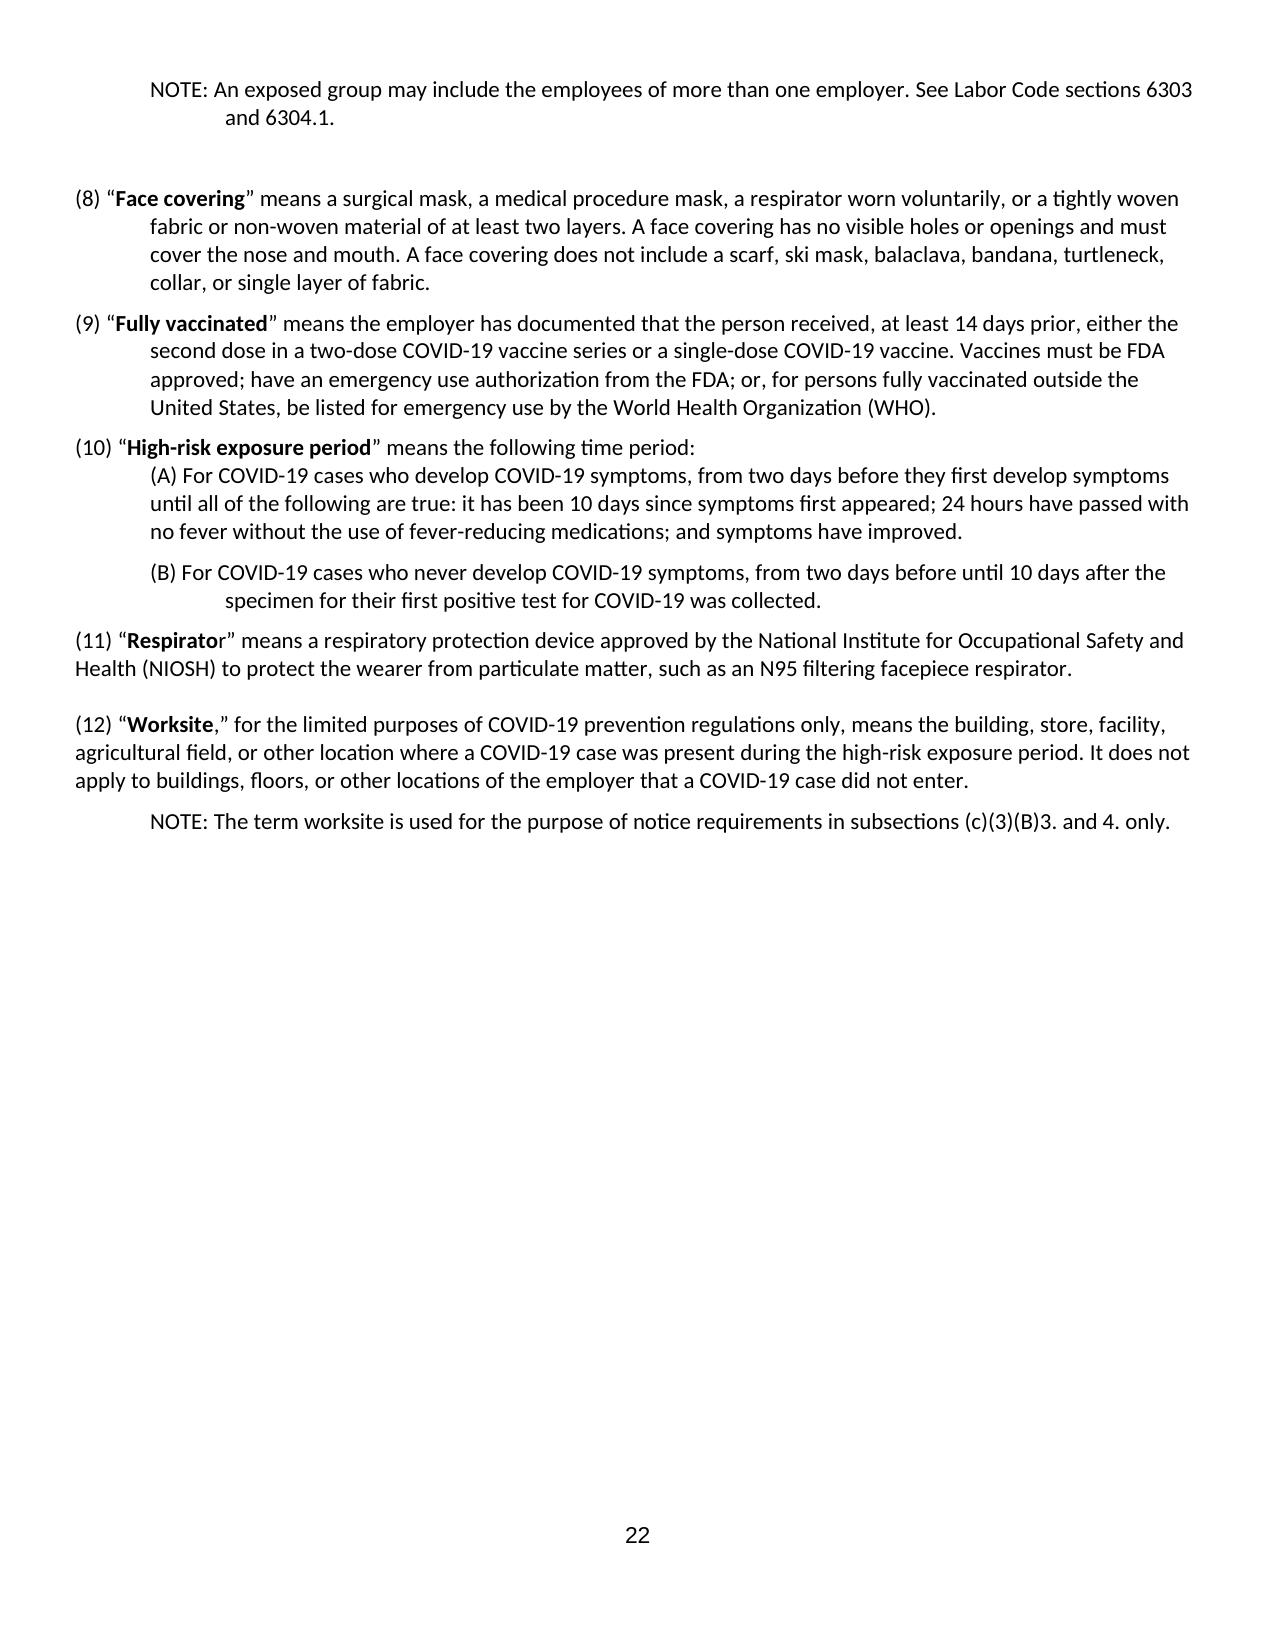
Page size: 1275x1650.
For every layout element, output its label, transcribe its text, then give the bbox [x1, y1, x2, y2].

text NOTE: An exposed group may include the employees of more than one employer. See Labor Code sections 6303 and 6304.1. [150, 75, 1200, 131]
text (11) “Respirator” means a respiratory protection device approved by the National Institute for Occupational Safety and Health (NIOSH) to protect the wearer from particulate matter, such as an N95 filtering facepiece respirator. [75, 626, 1200, 682]
text (8) “Face covering” means a surgical mask, a medical procedure mask, a respirator worn voluntarily, or a tightly woven fabric or non-woven material of at least two layers. A face covering has no visible holes or openings and must cover the nose and mouth. A face covering does not include a scarf, ski mask, balaclava, bandana, turtleneck, collar, or single layer of fabric. [75, 184, 1200, 296]
text (9) “Fully vaccinated” means the employer has documented that the person received, at least 14 days prior, either the second dose in a two-dose COVID-19 vaccine series or a single-dose COVID-19 vaccine. Vaccines must be FDA approved; have an emergency use authorization from the FDA; or, for persons fully vaccinated outside the United States, be listed for emergency use by the World Health Organization (WHO). [75, 309, 1200, 421]
text NOTE: The term worksite is used for the purpose of notice requirements in subsections (c)(3)(B)3. and 4. only. [150, 807, 1200, 835]
text (10) “High-risk exposure period” means the following time period: [75, 433, 1200, 461]
text (12) “Worksite,” for the limited purposes of COVID-19 prevention regulations only, means the building, store, facility, agricultural field, or other location where a COVID-19 case was present during the high-risk exposure period. It does not apply to buildings, floors, or other locations of the employer that a COVID-19 case did not enter. [75, 710, 1200, 794]
text (A) For COVID-19 cases who develop COVID-19 symptoms, from two days before they first develop symptoms until all of the following are true: it has been 10 days since symptoms first appeared; 24 hours have passed with no fever without the use of fever-reducing medications; and symptoms have improved. [150, 461, 1200, 545]
text (B) For COVID-19 cases who never develop COVID-19 symptoms, from two days before until 10 days after the specimen for their first positive test for COVID-19 was collected. [150, 558, 1200, 614]
